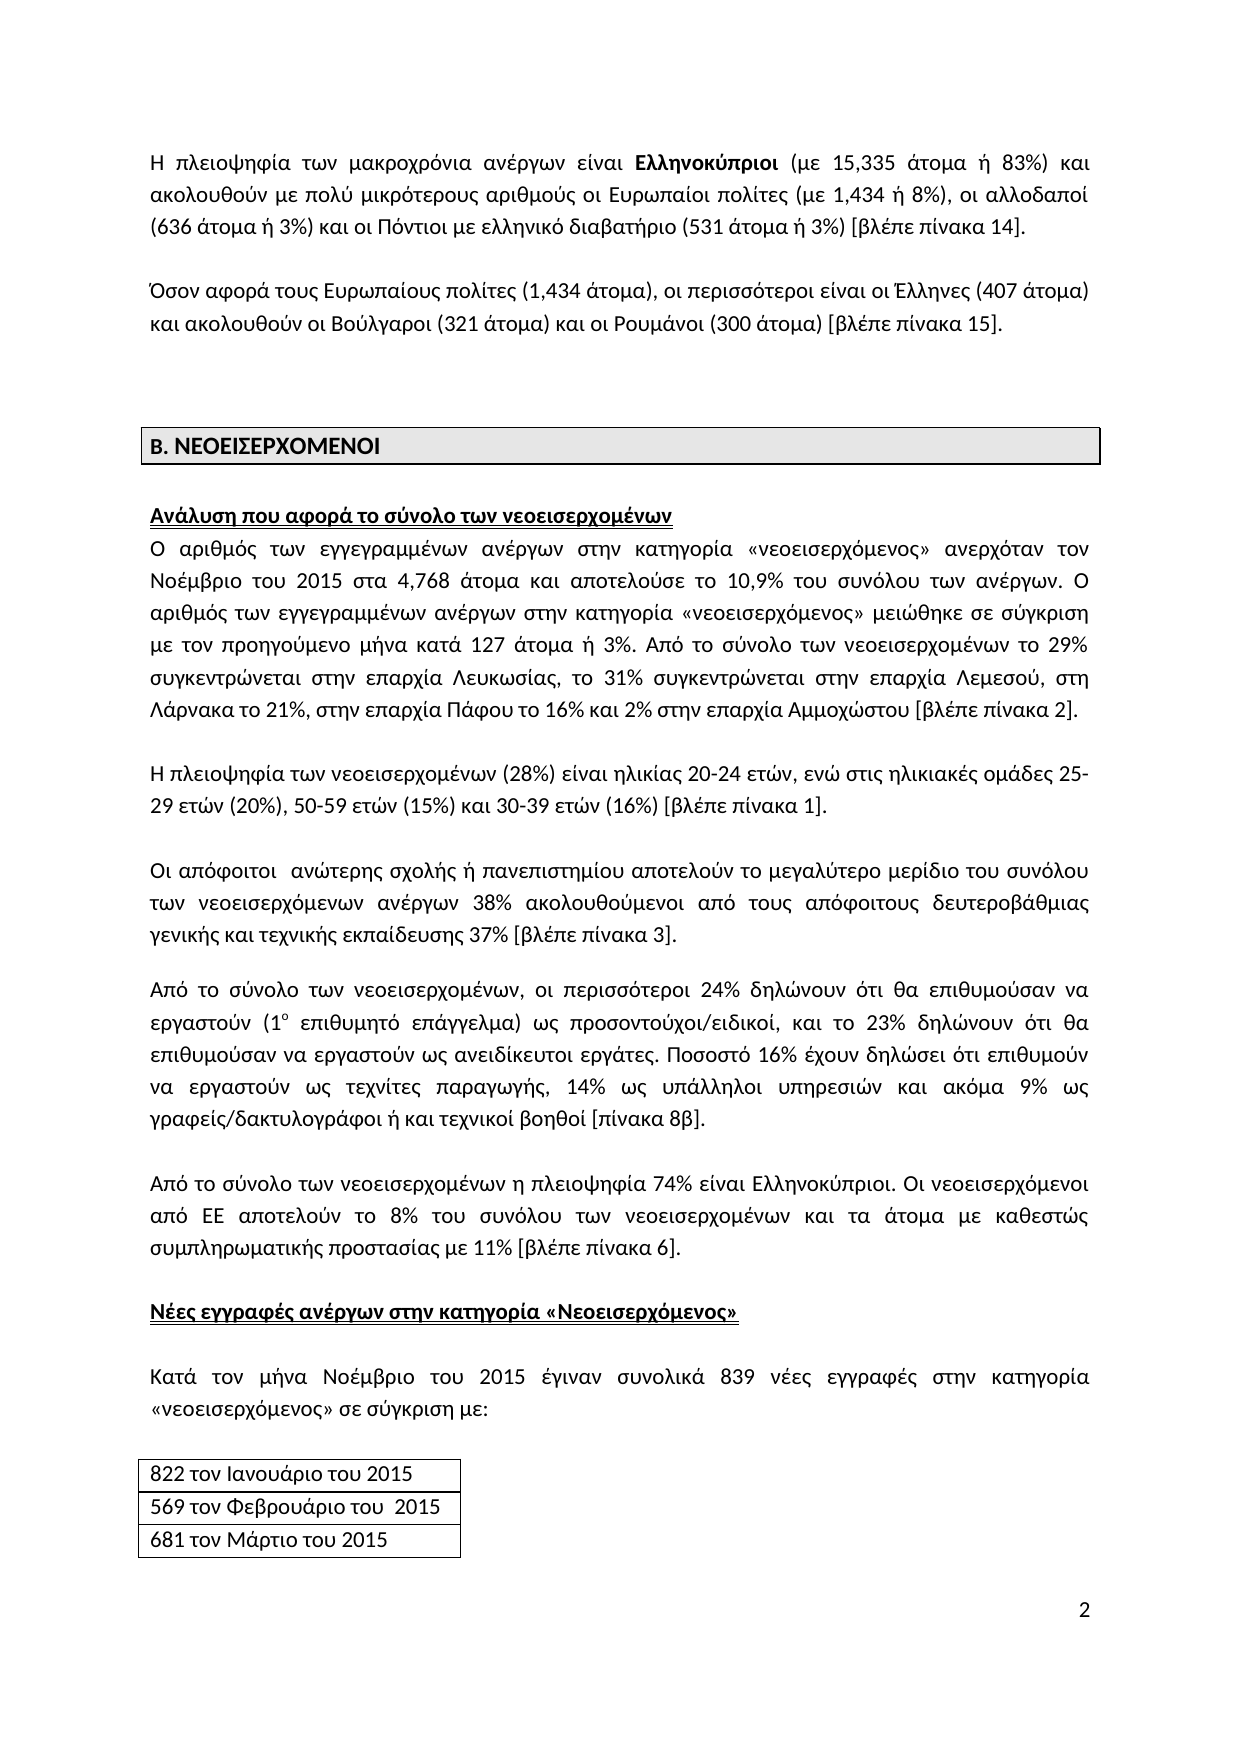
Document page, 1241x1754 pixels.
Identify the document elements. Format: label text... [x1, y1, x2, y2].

table_header 822 τον Ιανουάριο του 2015 [139, 1460, 460, 1491]
text Ανάλυση που αφορά το σύνολο των νεοεισερχομένων [150, 502, 1090, 530]
text Β. ΝΕΟΕΙΣΕΡΧΟΜΕΝΟΙ [142, 428, 1099, 463]
table_cell 681 τον Μάρτιο του 2015 [139, 1525, 460, 1557]
text Ο αριθμός των εγγεγραμμένων ανέργων στην κατηγορία «νεοεισερχόμενος» ανερχόταν τον Νοέμβριο του 2015 στα 4,768 άτομα και αποτελούσε το 10,9% του συνόλου των ανέργων. Ο αριθμός των εγγεγραμμένων ανέργων στην κατηγορία «νεοεισερχόμενος» μειώθηκε σε σύγκριση με τον προηγούμενο μήνα κατά 127 άτομα ή 3%. Από το σύνολο των νεοεισερχομένων το 29% συγκεντρώνεται στην επαρχία Λευκωσίας, το 31% συγκεντρώνεται στην επαρχία Λεμεσού, στη Λάρνακα το 21%, στην επαρχία Πάφου το 16% και 2% στην επαρχία Αμμοχώστου [βλέπε πίνακα 2]. [150, 534, 1090, 723]
text Η πλειοψηφία των μακροχρόνια ανέργων είναι Ελληνοκύπριοι (με 15,335 άτομα ή 83%) και ακολουθούν με πολύ μικρότερους αριθμούς οι Ευρωπαίοι πολίτες (με 1,434 ή 8%), οι αλλοδαποί (636 άτομα ή 3%) και οι Πόντιοι με ελληνικό διαβατήριο (531 άτομα ή 3%) [βλέπε πίνακα 14]. [150, 148, 1090, 240]
text Οι απόφοιτοι ανώτερης σχολής ή πανεπιστημίου αποτελούν το μεγαλύτερο μερίδιο του συνόλου των νεοεισερχόμενων ανέργων 38% ακολουθούμενοι από τους απόφοιτους δευτεροβάθμιας γενικής και τεχνικής εκπαίδευσης 37% [βλέπε πίνακα 3]. [150, 856, 1090, 948]
text Η πλειοψηφία των νεοεισερχομένων (28%) είναι ηλικίας 20-24 ετών, ενώ στις ηλικιακές ομάδες 25-29 ετών (20%), 50-59 ετών (15%) και 30-39 ετών (16%) [βλέπε πίνακα 1]. [150, 759, 1090, 819]
text Από το σύνολο των νεοεισερχομένων η πλειοψηφία 74% είναι Ελληνοκύπριοι. Οι νεοεισερχόμενοι από ΕΕ αποτελούν το 8% του συνόλου των νεοεισερχομένων και τα άτομα με καθεστώς συμπληρωματικής προστασίας με 11% [βλέπε πίνακα 6]. [150, 1169, 1090, 1261]
text Όσον αφορά τους Ευρωπαίους πολίτες (1,434 άτομα), οι περισσότεροι είναι οι Έλληνες (407 άτομα) και ακολουθούν οι Βούλγαροι (321 άτομα) και οι Ρουμάνοι (300 άτομα) [βλέπε πίνακα 15]. [150, 276, 1090, 337]
table_cell 569 τον Φεβρουάριο του 2015 [139, 1493, 460, 1524]
text Κατά τον μήνα Νοέμβριο του 2015 έγιναν συνολικά 839 νέες εγγραφές στην κατηγορία «νεοεισερχόμενος» σε σύγκριση με: [150, 1362, 1090, 1422]
text Από το σύνολο των νεοεισερχομένων, οι περισσότεροι 24% δηλώνουν ότι θα επιθυμούσαν να εργαστούν (1ο επιθυμητό επάγγελμα) ως προσοντούχοι/ειδικοί, και το 23% δηλώνουν ότι θα επιθυμούσαν να εργαστούν ως ανειδίκευτοι εργάτες. Ποσοστό 16% έχουν δηλώσει ότι επιθυμούν να εργαστούν ως τεχνίτες παραγωγής, 14% ως υπάλληλοι υπηρεσιών και ακόμα 9% ως γραφείς/δακτυλογράφοι ή και τεχνικοί βοηθοί [πίνακα 8β]. [150, 976, 1090, 1132]
text Νέες εγγραφές ανέργων στην κατηγορία «Νεοεισερχόμενος» [150, 1297, 1090, 1326]
